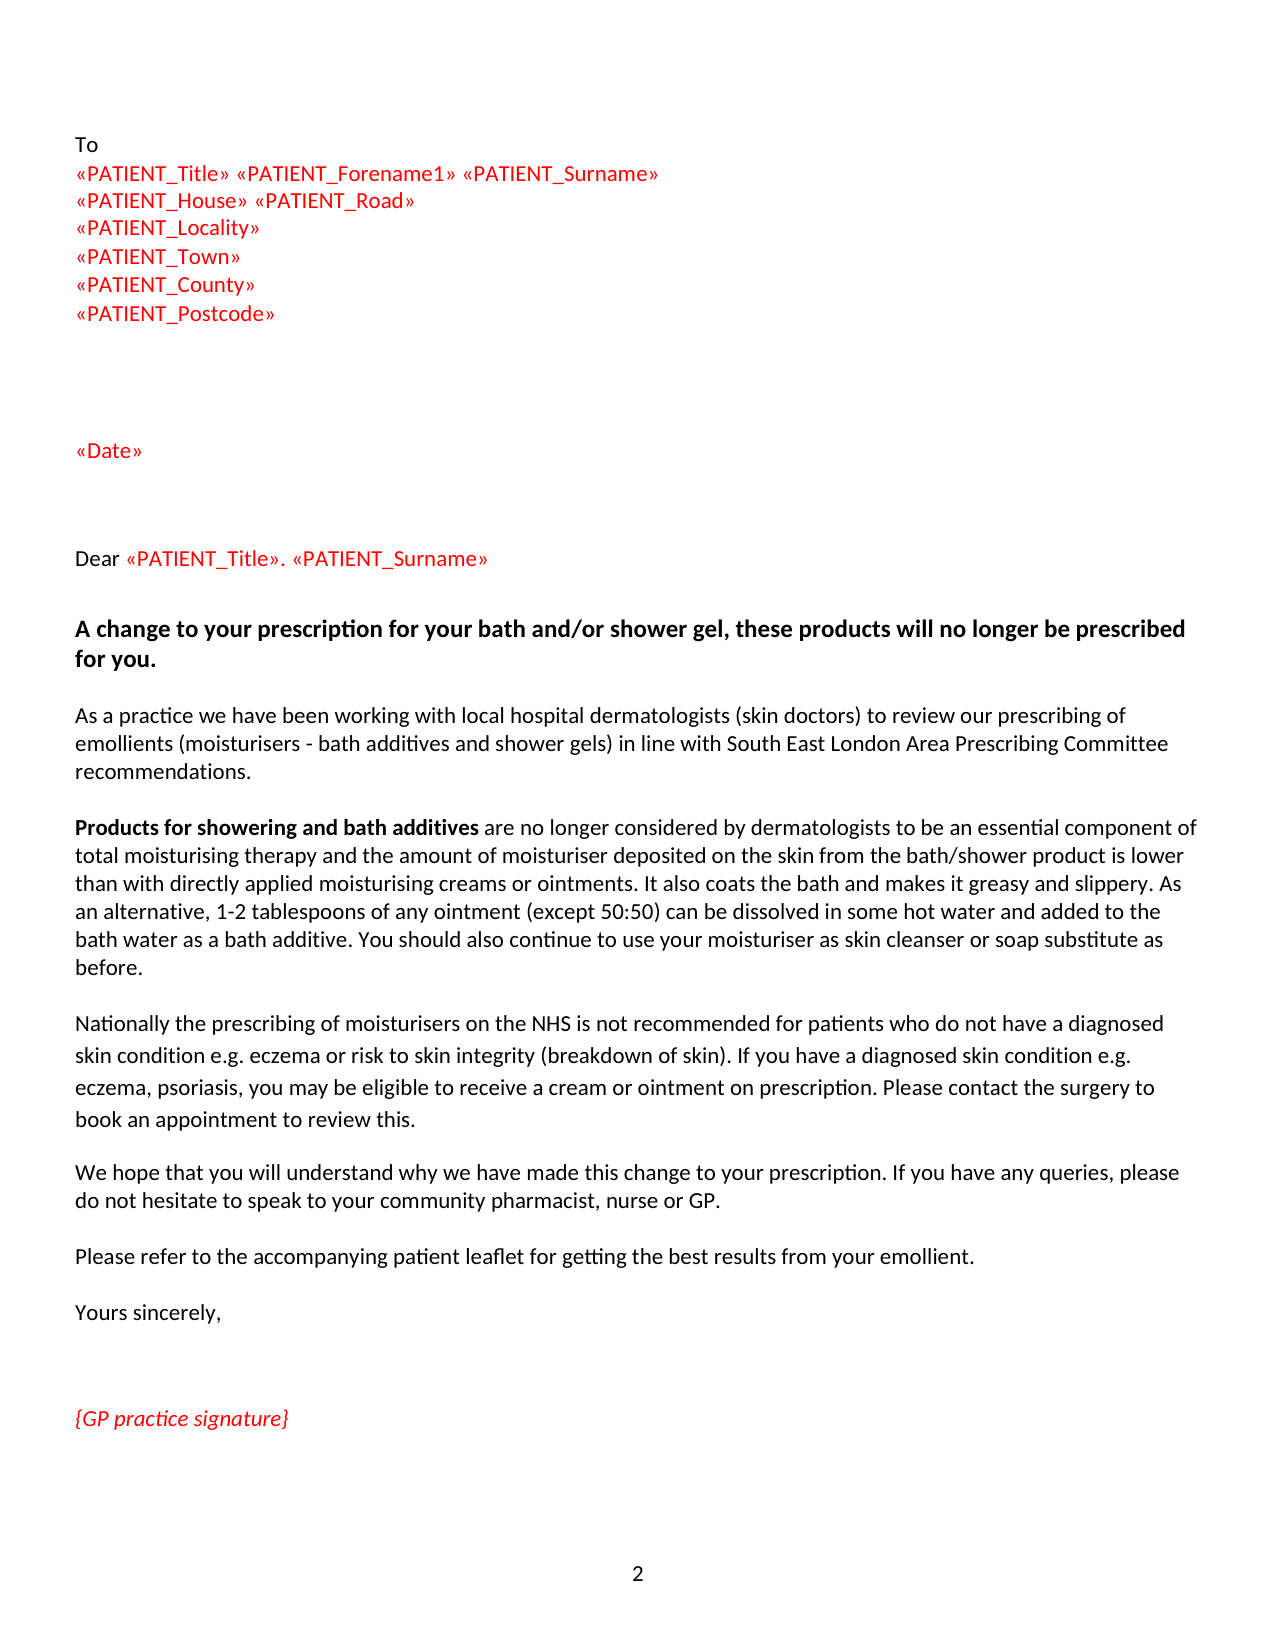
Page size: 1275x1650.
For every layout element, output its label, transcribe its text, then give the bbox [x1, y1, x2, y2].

text Nationally the prescribing of moisturisers on the NHS is not recommended for patients who do not have a diagnosed skin condition e.g. eczema or risk to skin integrity (breakdown of skin). If you have a diagnosed skin condition e.g. eczema, psoriasis, you may be eligible to receive a cream or ointment on prescription. Please contact the surgery to book an appointment to review this. [75, 1009, 1166, 1133]
text To [75, 131, 1208, 159]
text As a practice we have been working with local hospital dermatologists (skin doctors) to review our prescribing of emollients (moisturisers - bath additives and shower gels) in line with South East London Area Prescribing Committee recommendations. [75, 702, 1171, 785]
text «PATIENT_Postcode» [75, 299, 1208, 327]
text «PATIENT_Locality» [75, 215, 1208, 242]
text We hope that you will understand why we have made this change to your prescription. If you have any queries, please do not hesitate to speak to your community pharmacist, nurse or GP. [75, 1158, 1182, 1214]
text A change to your prescription for your bath and/or shower gel, these products will no longer be prescribed for you. [75, 613, 1189, 674]
text «PATIENT_House» «PATIENT_Road» [75, 187, 1208, 215]
text «Date» [75, 436, 1208, 464]
text {GP practice signature} [75, 1404, 1208, 1432]
text Products for showering and bath additives are no longer considered by dermatologists to be an essential component of total moisturising therapy and the amount of moisturiser deposited on the skin from the bath/shower product is lower than with directly applied moisturising creams or ointments. It also coats the bath and makes it greasy and slippery. As an alternative, 1-2 tablespoons of any ointment (except 50:50) can be dissolved in some hot water and added to the bath water as a bath additive. You should also continue to use your moisturiser as skin cleanser or soap substitute as before. [75, 813, 1200, 981]
text Dear «PATIENT_Title». «PATIENT_Surname» [75, 544, 1208, 572]
text Please refer to the accompanying patient leaflet for getting the best results from your emollient. Yours sincerely, [75, 1242, 979, 1326]
text «PATIENT_County» [75, 271, 1208, 298]
text «PATIENT_Town» [75, 242, 1208, 271]
text «PATIENT_Title» «PATIENT_Forename1» «PATIENT_Surname» [75, 159, 1208, 187]
